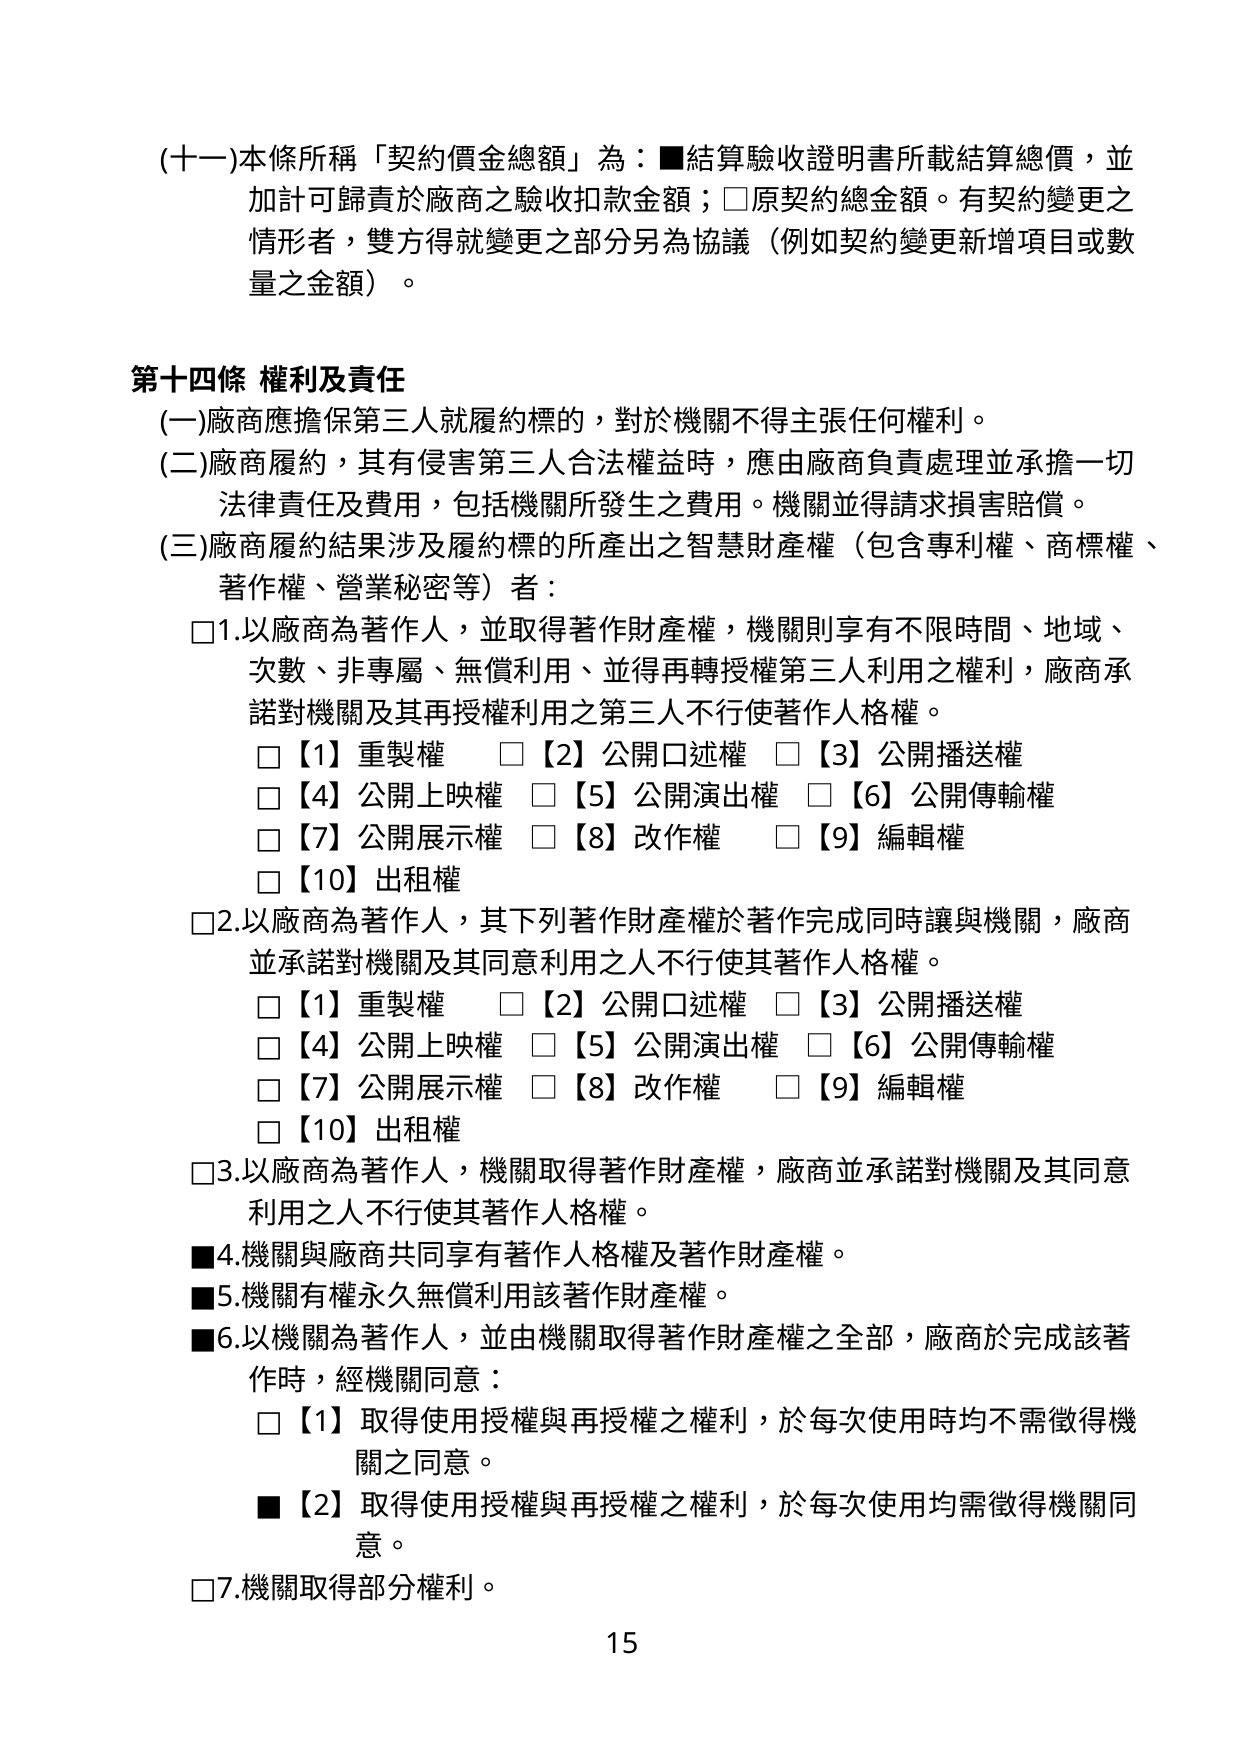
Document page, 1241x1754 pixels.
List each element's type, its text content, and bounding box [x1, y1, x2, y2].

text (二)廠商履約，其有侵害第三人合法權益時，應由廠商負責處理並承擔一切法律責任及費用，包括機關所發生之費用。機關並得請求損害賠償。 [159, 440, 1137, 523]
text □2.以廠商為著作人，其下列著作財產權於著作完成同時讓與機關，廠商並承諾對機關及其同意利用之人不行使其著作人格權。 [189, 898, 1134, 982]
text □【1】重製權 □【2】公開口述權 □【3】公開播送權 [236, 732, 1137, 773]
text (十一)本條所稱「契約價金總額」為：■結算驗收證明書所載結算總價，並加計可歸責於廠商之驗收扣款金額；□原契約總金額。有契約變更之情形者，雙方得就變更之部分另為協議（例如契約變更新增項目或數量之金額）。 [159, 136, 1137, 302]
text (一)廠商應擔保第三人就履約標的，對於機關不得主張任何權利。 [159, 398, 1137, 440]
text □【4】公開上映權 □【5】公開演出權 □【6】公開傳輸權 [236, 773, 1137, 815]
text □【1】重製權 □【2】公開口述權 □【3】公開播送權 [236, 982, 1137, 1023]
text ■6.以機關為著作人，並由機關取得著作財產權之全部，廠商於完成該著作時，經機關同意： [189, 1315, 1134, 1398]
text □【1】取得使用授權與再授權之權利，於每次使用時均不需徵得機關之同意。 [255, 1398, 1137, 1482]
text □1.以廠商為著作人，並取得著作財產權，機關則享有不限時間、地域、次數、非專屬、無償利用、並得再轉授權第三人利用之權利，廠商承諾對機關及其再授權利用之第三人不行使著作人格權。 [189, 607, 1134, 732]
text (三)廠商履約結果涉及履約標的所產出之智慧財產權（包含專利權、商標權、著作權、營業秘密等）者： [159, 523, 1137, 607]
text ■【2】取得使用授權與再授權之權利，於每次使用均需徵得機關同意。 [255, 1482, 1137, 1565]
text 第十四條 權利及責任 [130, 357, 1137, 398]
text □【7】公開展示權 □【8】改作權 □【9】編輯權 [236, 815, 1137, 857]
text □7.機關取得部分權利。 [189, 1565, 1134, 1607]
text ■5.機關有權永久無償利用該著作財產權。 [189, 1273, 1134, 1315]
text □3.以廠商為著作人，機關取得著作財產權，廠商並承諾對機關及其同意利用之人不行使其著作人格權。 [189, 1148, 1134, 1232]
text ■4.機關與廠商共同享有著作人格權及著作財產權。 [189, 1232, 1134, 1273]
text □【10】出租權 [236, 1107, 1137, 1148]
text □【4】公開上映權 □【5】公開演出權 □【6】公開傳輸權 [236, 1023, 1137, 1065]
text □【10】出租權 [236, 857, 1137, 898]
text □【7】公開展示權 □【8】改作權 □【9】編輯權 [236, 1065, 1137, 1107]
